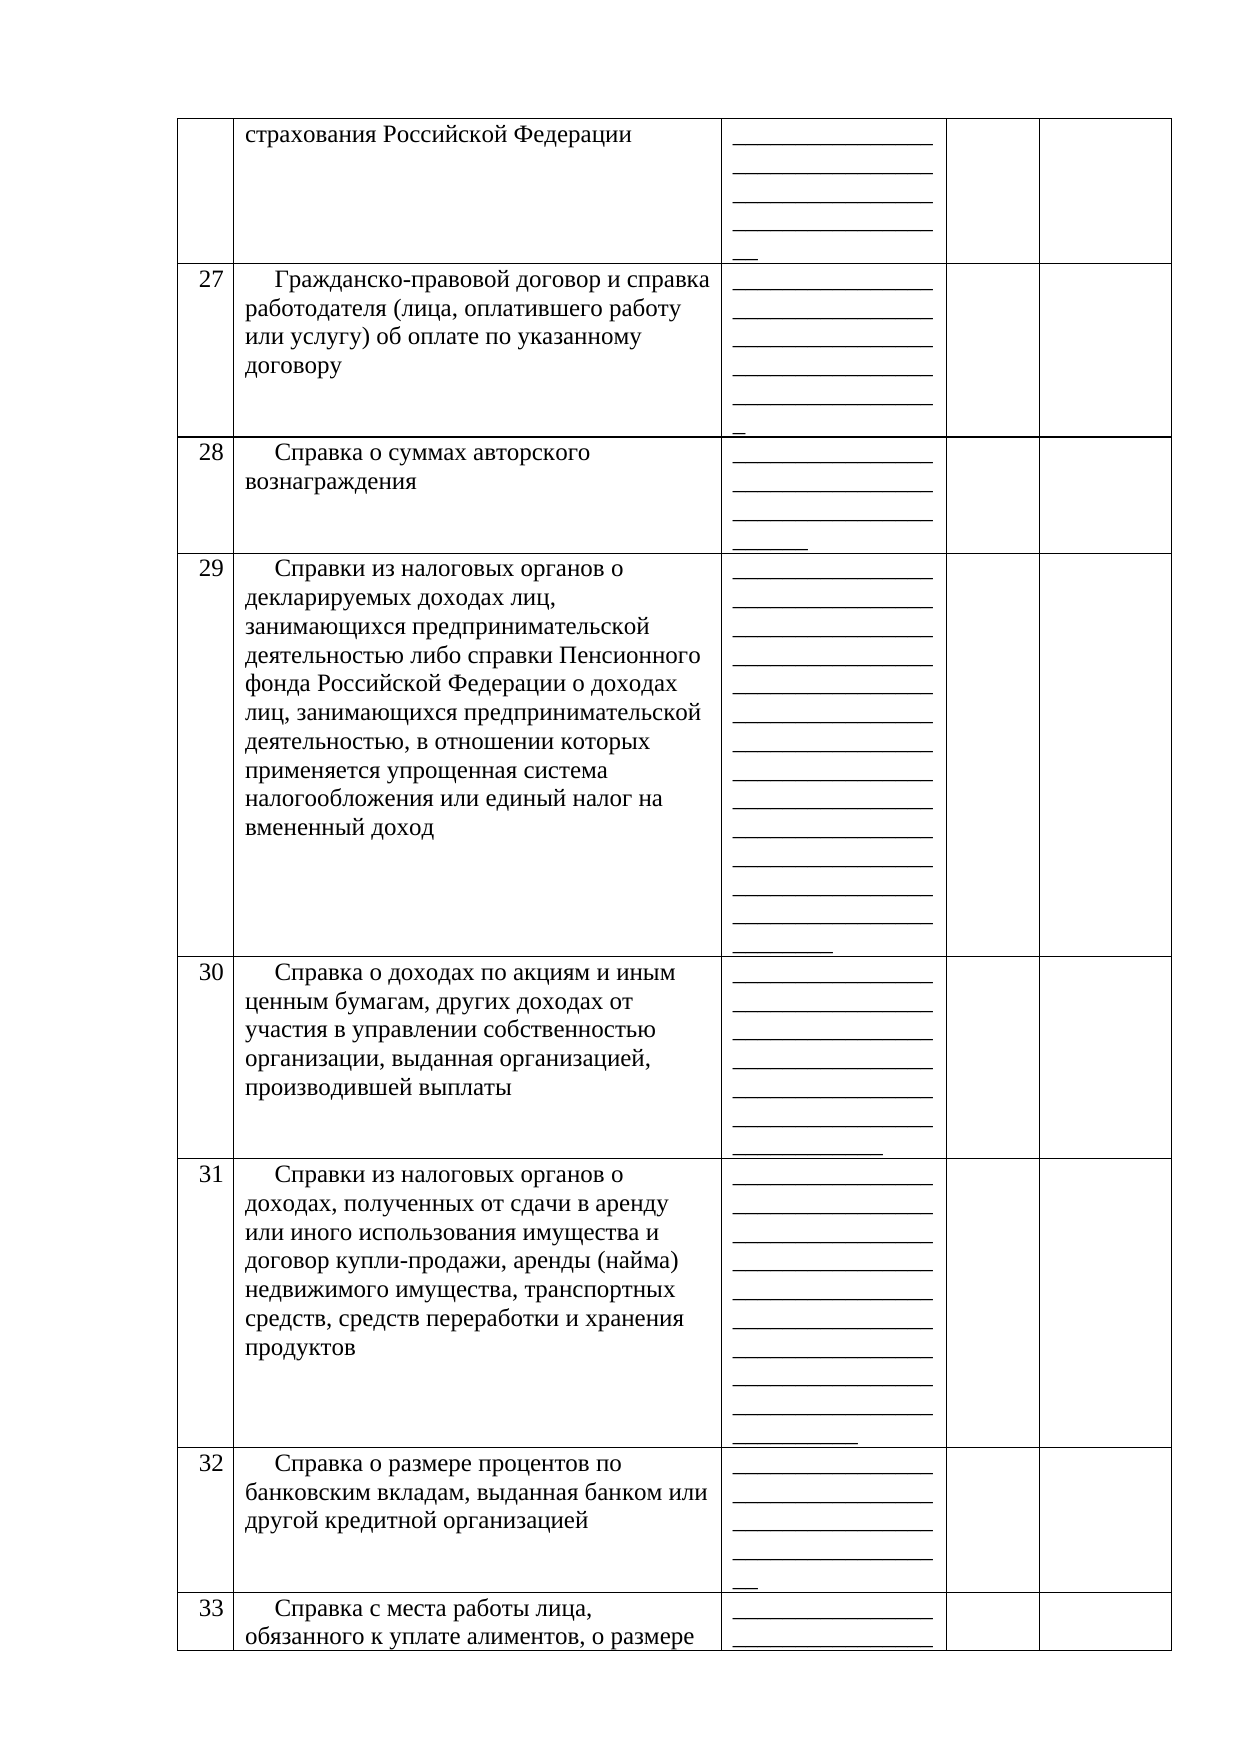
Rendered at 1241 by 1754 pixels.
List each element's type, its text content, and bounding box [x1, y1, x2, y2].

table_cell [234, 119, 721, 263]
table_cell Справки из налоговых органов о декларируемых доходах лиц, занимающихся предпринимательской деятельностью либо справки Пенсионного фонда Российской Федерации о доходах лиц, занимающихся предпринимательской деятельностью, в отношении которых применяется упрощенная система налогообложения или единый налог на вмененный доход [234, 554, 721, 956]
table_cell Справка о размере процентов по банковским вкладам, выданная банком или другой кредитной организацией [234, 1448, 721, 1592]
table_cell [1040, 554, 1171, 956]
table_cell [234, 1593, 721, 1650]
table_cell 32 [178, 1448, 233, 1592]
table_cell 33 [178, 1593, 233, 1650]
table_cell Справка о суммах авторского вознаграждения [234, 438, 721, 552]
table_cell [947, 957, 1039, 1158]
table_cell [1040, 1448, 1171, 1592]
table_cell [1040, 119, 1171, 263]
table_cell [947, 1448, 1039, 1592]
table_cell Справки из налоговых органов о доходах, полученных от сдачи в аренду или иного использования имущества и договор купли-продажи, аренды (найма) недвижимого имущества, транспортных средств, средств переработки и хранения продуктов [234, 1159, 721, 1447]
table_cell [722, 119, 946, 263]
table_cell ____________________________________________________________________________________________________________ [722, 957, 946, 1158]
table_cell __________________________________________________________________________________________________________________________________________________________ [722, 1159, 946, 1447]
table_cell [947, 119, 1039, 263]
table_cell 26 [178, 119, 233, 263]
table_cell [947, 438, 1039, 552]
table_cell [1040, 957, 1171, 1158]
table_cell ________________________________________________________________________________________________________________________________________________________________________________________________________________________ [722, 554, 946, 956]
table_cell [1040, 438, 1171, 552]
table_cell 28 [178, 438, 233, 552]
table_cell [947, 554, 1039, 956]
table_cell __________________________________________________________________ [722, 1448, 946, 1592]
table_cell 31 [178, 1159, 233, 1447]
table_cell 27 [178, 264, 233, 436]
table_cell 29 [178, 554, 233, 956]
table_cell Справка о доходах по акциям и иным ценным бумагам, других доходах от участия в управлении собственностью организации, выданная организацией, производившей выплаты [234, 957, 721, 1158]
table_cell 30 [178, 957, 233, 1158]
table_cell [947, 1159, 1039, 1447]
table_cell _________________________________________________________________________________ [722, 264, 946, 436]
table_cell [947, 264, 1039, 436]
table_cell Гражданско-правовой договор и справка работодателя (лица, оплатившего работу или услугу) об оплате по указанному договору [234, 264, 721, 436]
table_cell [1040, 1593, 1171, 1650]
table_cell [1040, 1159, 1171, 1447]
table_cell ______________________________________________________ [722, 438, 946, 552]
table_cell [947, 1593, 1039, 1650]
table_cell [722, 1593, 946, 1650]
table_cell [1040, 264, 1171, 436]
